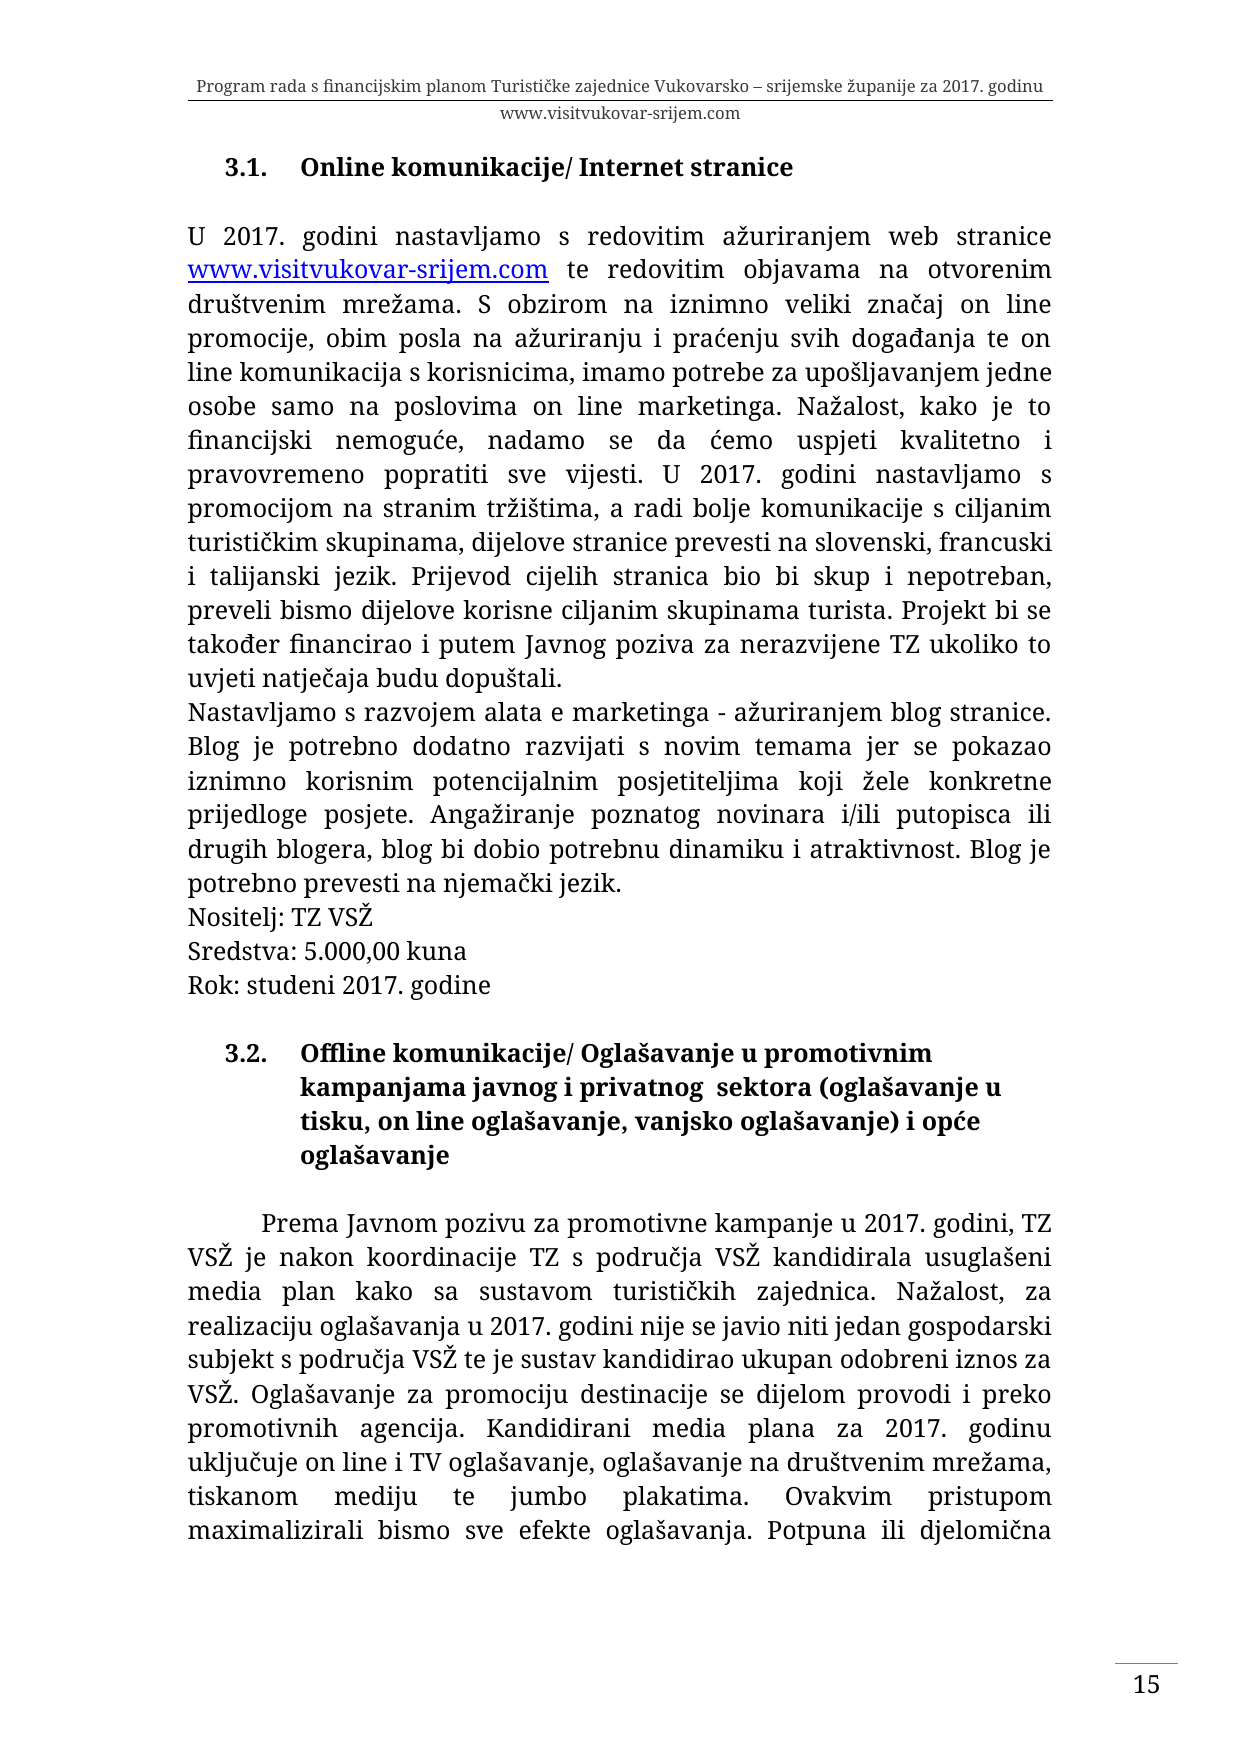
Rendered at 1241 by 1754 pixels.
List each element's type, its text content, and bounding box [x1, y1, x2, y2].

list Online komunikacije/ Internet stranice [225, 150, 1053, 184]
text Nositelj: TZ VSŽ [187, 899, 1053, 933]
list Offline komunikacije/ Oglašavanje u promotivnim kampanjama javnog i privatnog sektora (oglašavanje u tisku, on line oglašavanje, vanjsko oglašavanje) i opće oglašavanje [225, 1036, 1053, 1172]
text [187, 1206, 1053, 1547]
text Sredstva: 5.000,00 kuna [187, 933, 1053, 967]
text U 2017. godini nastavljamo s redovitim ažuriranjem web stranice www.visitvukovar-srijem.com te redovitim objavama na otvorenim društvenim mrežama. S obzirom na iznimno veliki značaj on line promocije, obim posla na ažuriranju i praćenju svih događanja te on line komunikacija s korisnicima, imamo potrebe za upošljavanjem jedne osobe samo na poslovima on line marketinga. Nažalost, kako je to financijski nemoguće, nadamo se da ćemo uspjeti kvalitetno i pravovremeno popratiti sve vijesti. U 2017. godini nastavljamo s promocijom na stranim tržištima, a radi bolje komunikacije s ciljanim turističkim skupinama, dijelove stranice prevesti na slovenski, francuski i talijanski jezik. Prijevod cijelih stranica bio bi skup i nepotreban, preveli bismo dijelove korisne ciljanim skupinama turista. Projekt bi se također financirao i putem Javnog poziva za nerazvijene TZ ukoliko to uvjeti natječaja budu dopuštali. [187, 218, 1053, 695]
text Nastavljamo s razvojem alata e marketinga - ažuriranjem blog stranice. Blog je potrebno dodatno razvijati s novim temama jer se pokazao iznimno korisnim potencijalnim posjetiteljima koji žele konkretne prijedloge posjete. Angažiranje poznatog novinara i/ili putopisca ili drugih blogera, blog bi dobio potrebnu dinamiku i atraktivnost. Blog je potrebno prevesti na njemački jezik. [187, 695, 1053, 899]
text Rok: studeni 2017. godine [187, 967, 1053, 1002]
